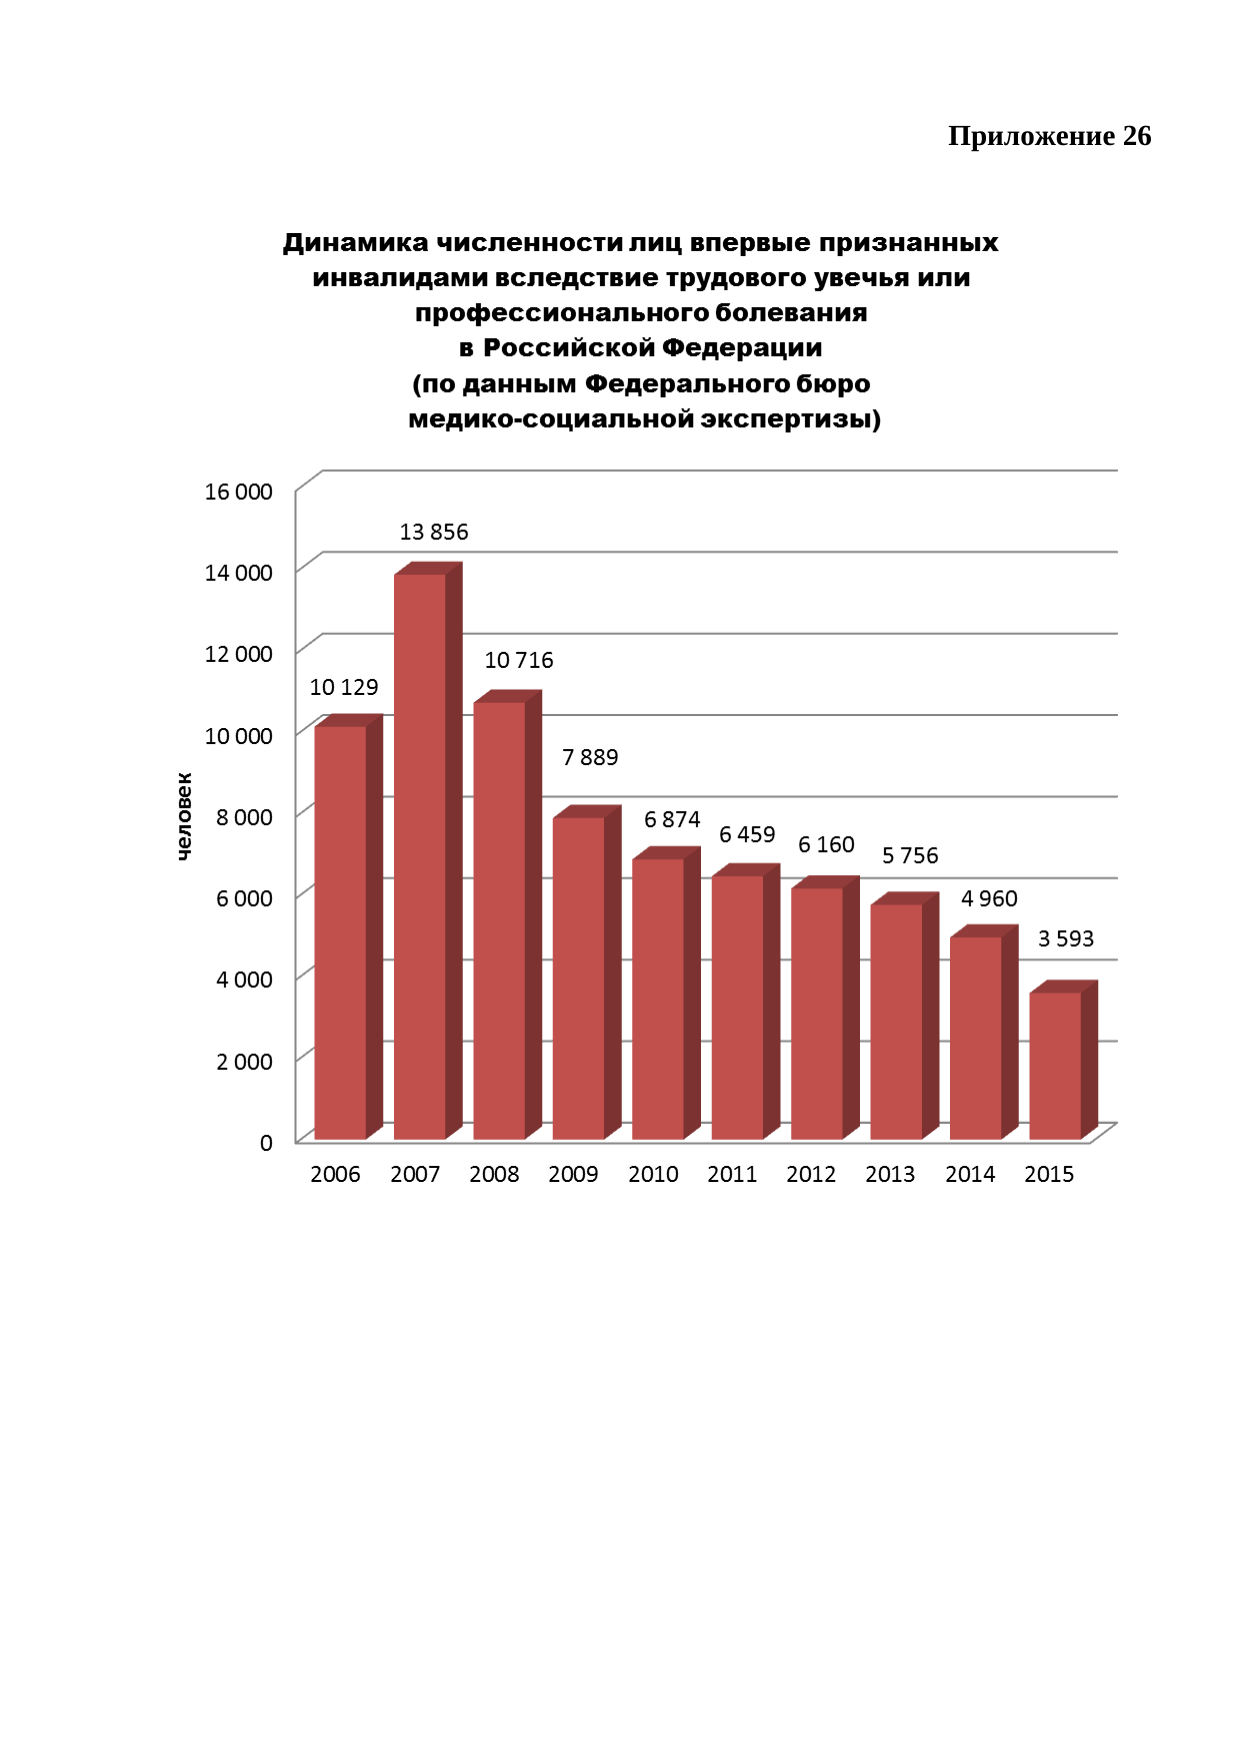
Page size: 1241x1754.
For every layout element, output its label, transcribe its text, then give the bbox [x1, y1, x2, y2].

text Приложение 26 [131, 118, 1152, 152]
picture [137, 207, 1146, 1206]
